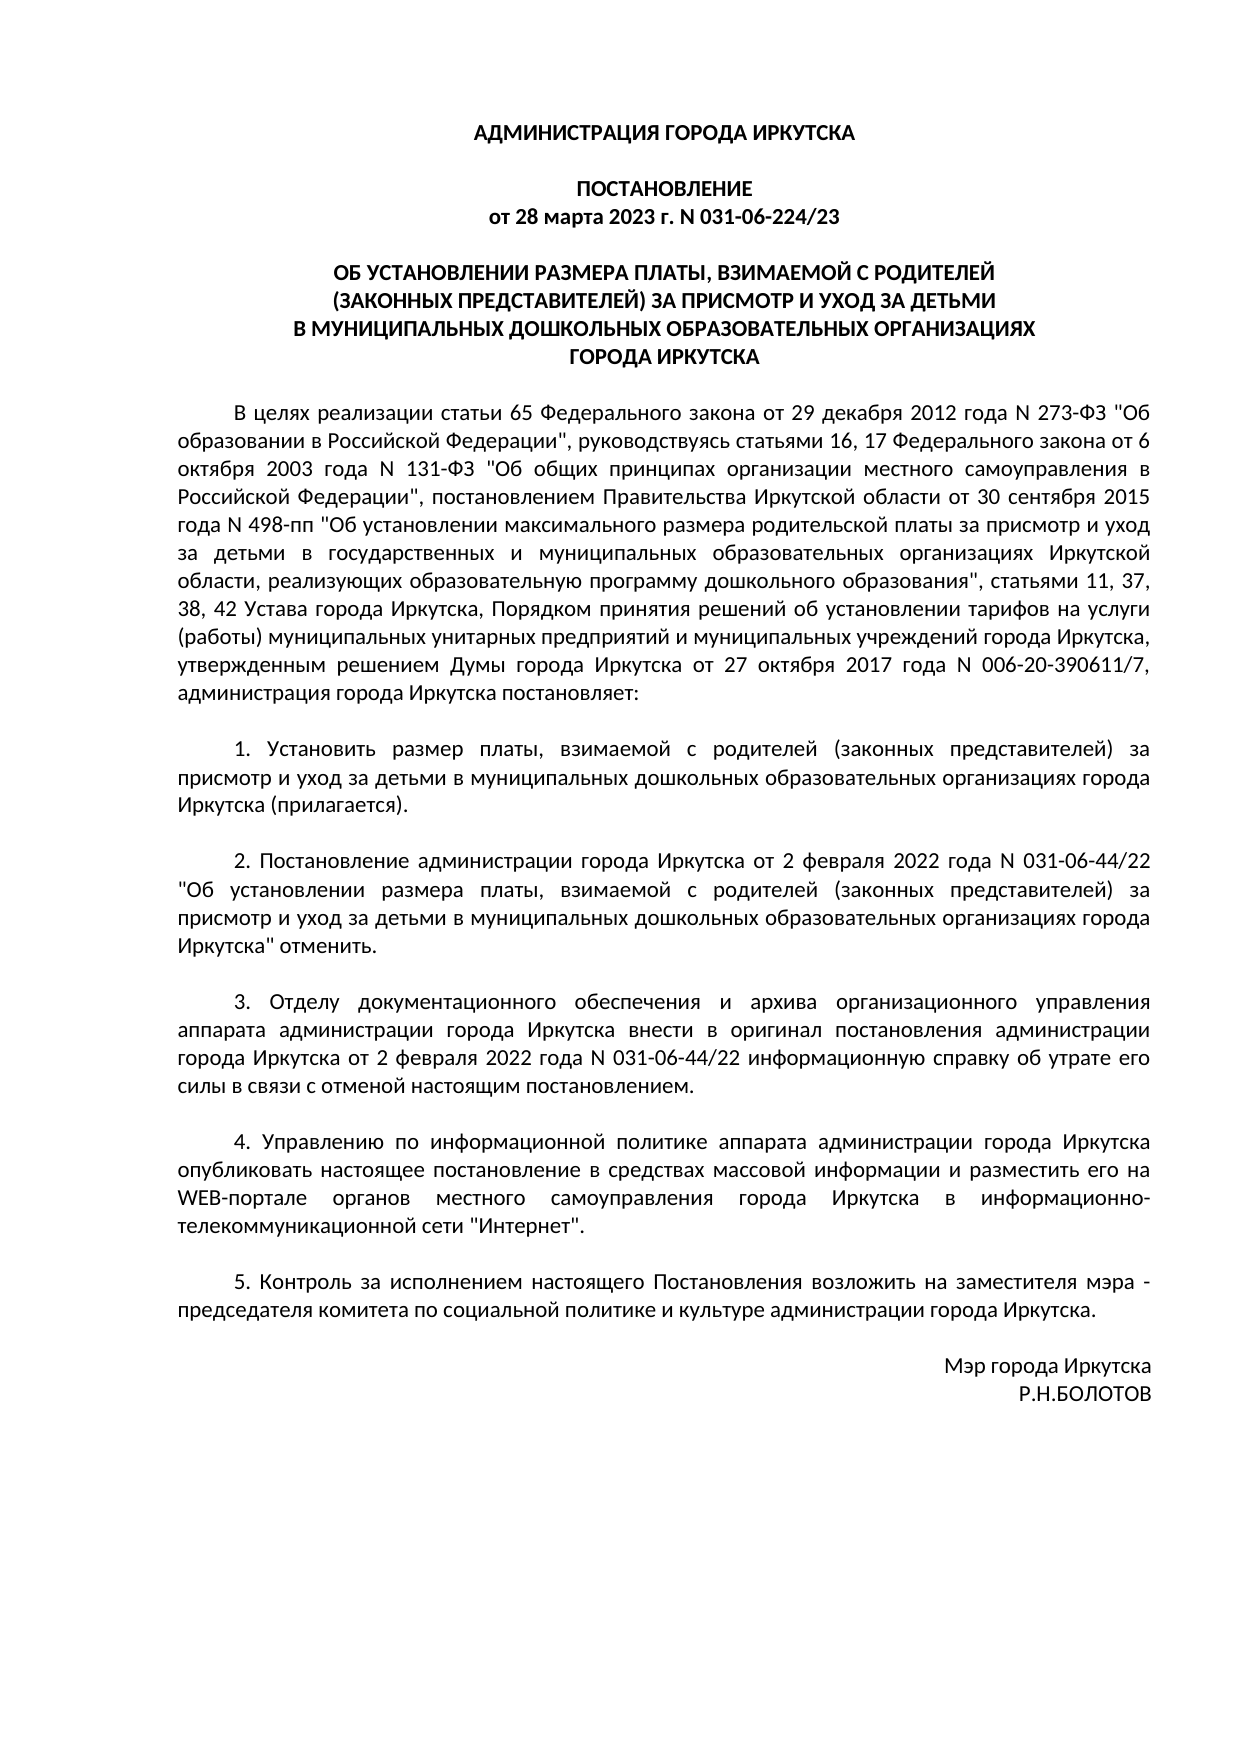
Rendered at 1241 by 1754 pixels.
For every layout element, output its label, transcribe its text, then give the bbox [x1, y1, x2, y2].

text 2. Постановление администрации города Иркутска от 2 февраля 2022 года N 031-06-44/22 "Об установлении размера платы, взимаемой с родителей (законных представителей) за присмотр и уход за детьми в муниципальных дошкольных образовательных организациях города Иркутска" отменить. [177, 847, 1152, 959]
title от 28 марта 2023 г. N 031-06-224/23 [177, 202, 1152, 230]
text Мэр города Иркутска [177, 1351, 1152, 1379]
text 5. Контроль за исполнением настоящего Постановления возложить на заместителя мэра - председателя комитета по социальной политике и культуре администрации города Иркутска. [177, 1267, 1152, 1323]
title АДМИНИСТРАЦИЯ ГОРОДА ИРКУТСКА [177, 118, 1152, 146]
text 3. Отделу документационного обеспечения и архива организационного управления аппарата администрации города Иркутска внести в оригинал постановления администрации города Иркутска от 2 февраля 2022 года N 031-06-44/22 информационную справку об утрате его силы в связи с отменой настоящим постановлением. [177, 987, 1152, 1099]
title (ЗАКОННЫХ ПРЕДСТАВИТЕЛЕЙ) ЗА ПРИСМОТР И УХОД ЗА ДЕТЬМИ [177, 286, 1152, 314]
text 1. Установить размер платы, взимаемой с родителей (законных представителей) за присмотр и уход за детьми в муниципальных дошкольных образовательных организациях города Иркутска (прилагается). [177, 734, 1152, 819]
title В МУНИЦИПАЛЬНЫХ ДОШКОЛЬНЫХ ОБРАЗОВАТЕЛЬНЫХ ОРГАНИЗАЦИЯХ [177, 314, 1152, 342]
title ПОСТАНОВЛЕНИЕ [177, 174, 1152, 202]
text 4. Управлению по информационной политике аппарата администрации города Иркутска опубликовать настоящее постановление в средствах массовой информации и разместить его на WEB-портале органов местного самоуправления города Иркутска в информационно-телекоммуникационной сети "Интернет". [177, 1127, 1152, 1239]
text В целях реализации статьи 65 Федерального закона от 29 декабря 2012 года N 273-ФЗ "Об образовании в Российской Федерации", руководствуясь статьями 16, 17 Федерального закона от 6 октября 2003 года N 131-ФЗ "Об общих принципах организации местного самоуправления в Российской Федерации", постановлением Правительства Иркутской области от 30 сентября 2015 года N 498-пп "Об установлении максимального размера родительской платы за присмотр и уход за детьми в государственных и муниципальных образовательных организациях Иркутской области, реализующих образовательную программу дошкольного образования", статьями 11, 37, 38, 42 Устава города Иркутска, Порядком принятия решений об установлении тарифов на услуги (работы) муниципальных унитарных предприятий и муниципальных учреждений города Иркутска, утвержденным решением Думы города Иркутска от 27 октября 2017 года N 006-20-390611/7, администрация города Иркутска постановляет: [177, 398, 1152, 707]
title ОБ УСТАНОВЛЕНИИ РАЗМЕРА ПЛАТЫ, ВЗИМАЕМОЙ С РОДИТЕЛЕЙ [177, 258, 1152, 286]
text Р.Н.БОЛОТОВ [177, 1379, 1152, 1407]
title ГОРОДА ИРКУТСКА [177, 342, 1152, 370]
